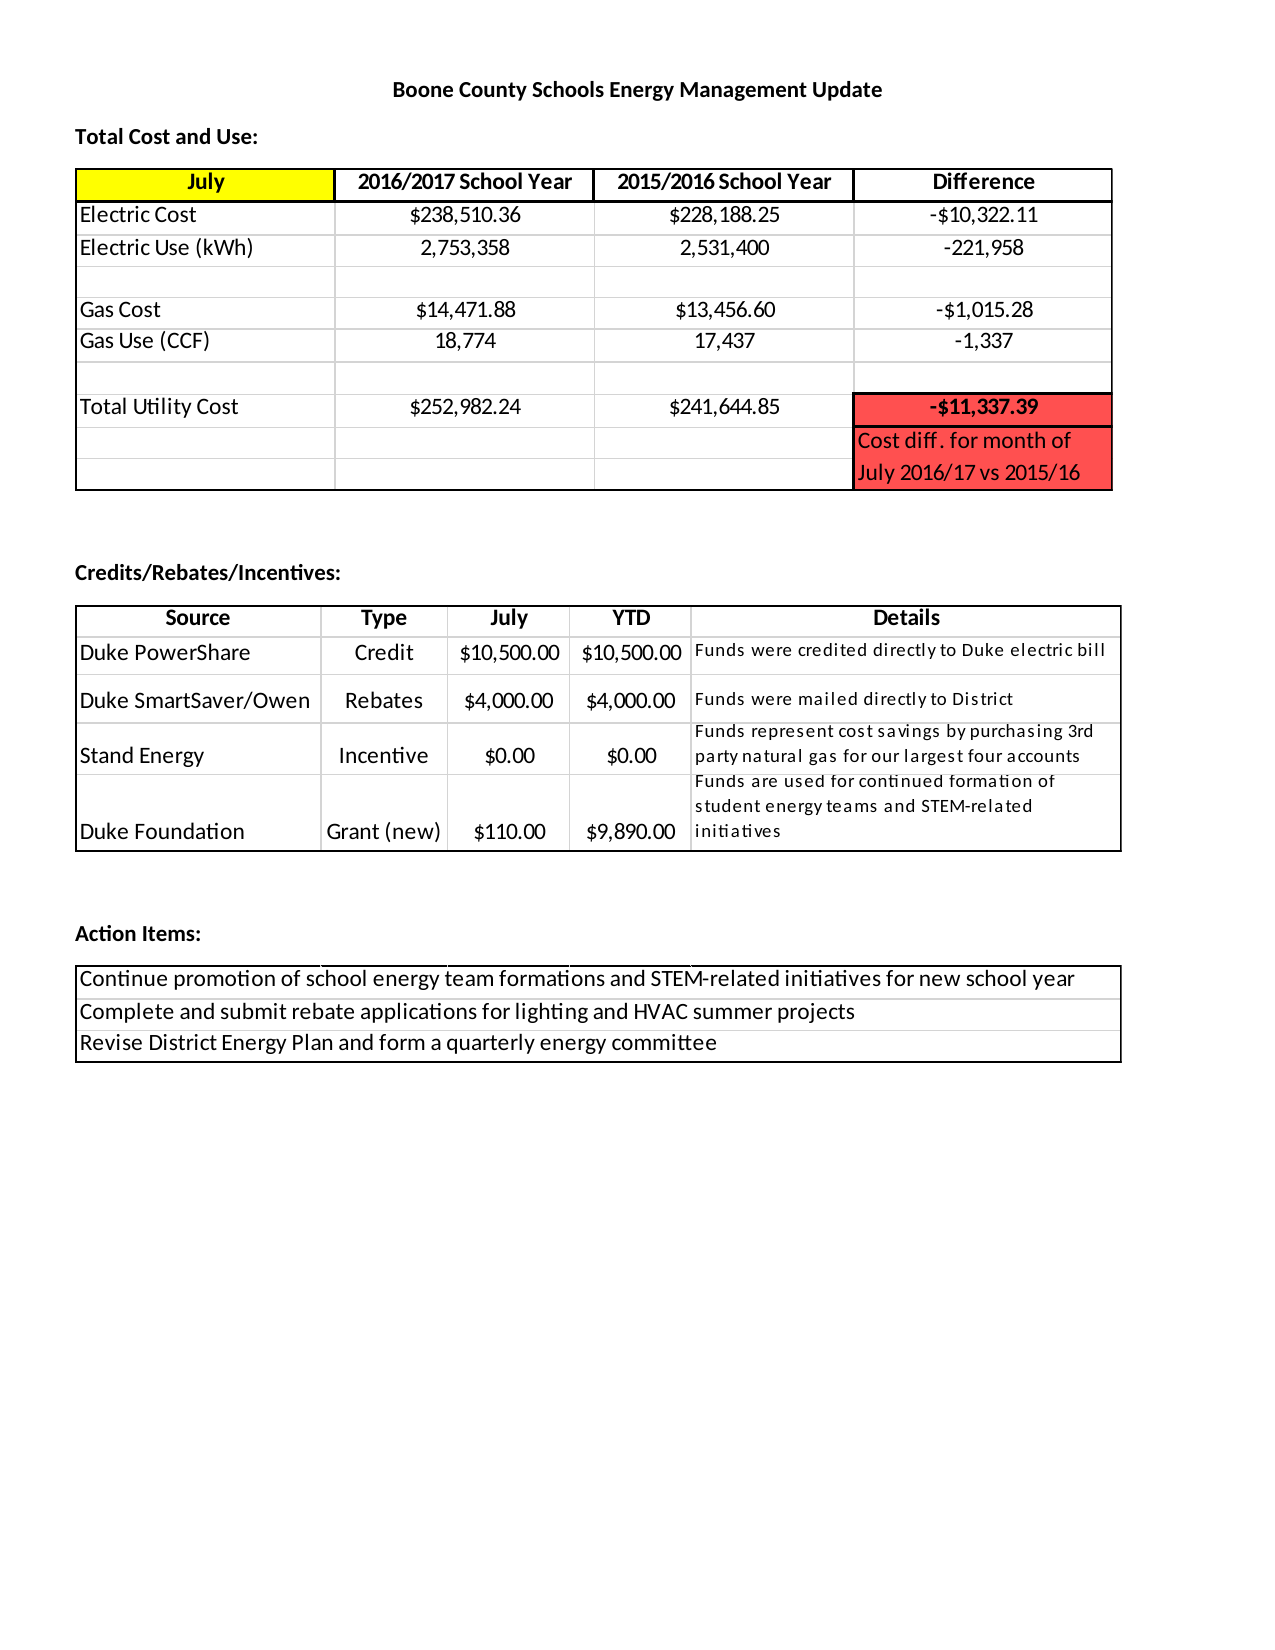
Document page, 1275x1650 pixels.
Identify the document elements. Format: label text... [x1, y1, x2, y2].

text Credits/Rebates/Incentives: [75, 558, 1200, 586]
text Boone County Schools Energy Management Update [75, 75, 1200, 103]
text Total Cost and Use: [75, 122, 1200, 150]
text Action Items: [75, 919, 1200, 947]
